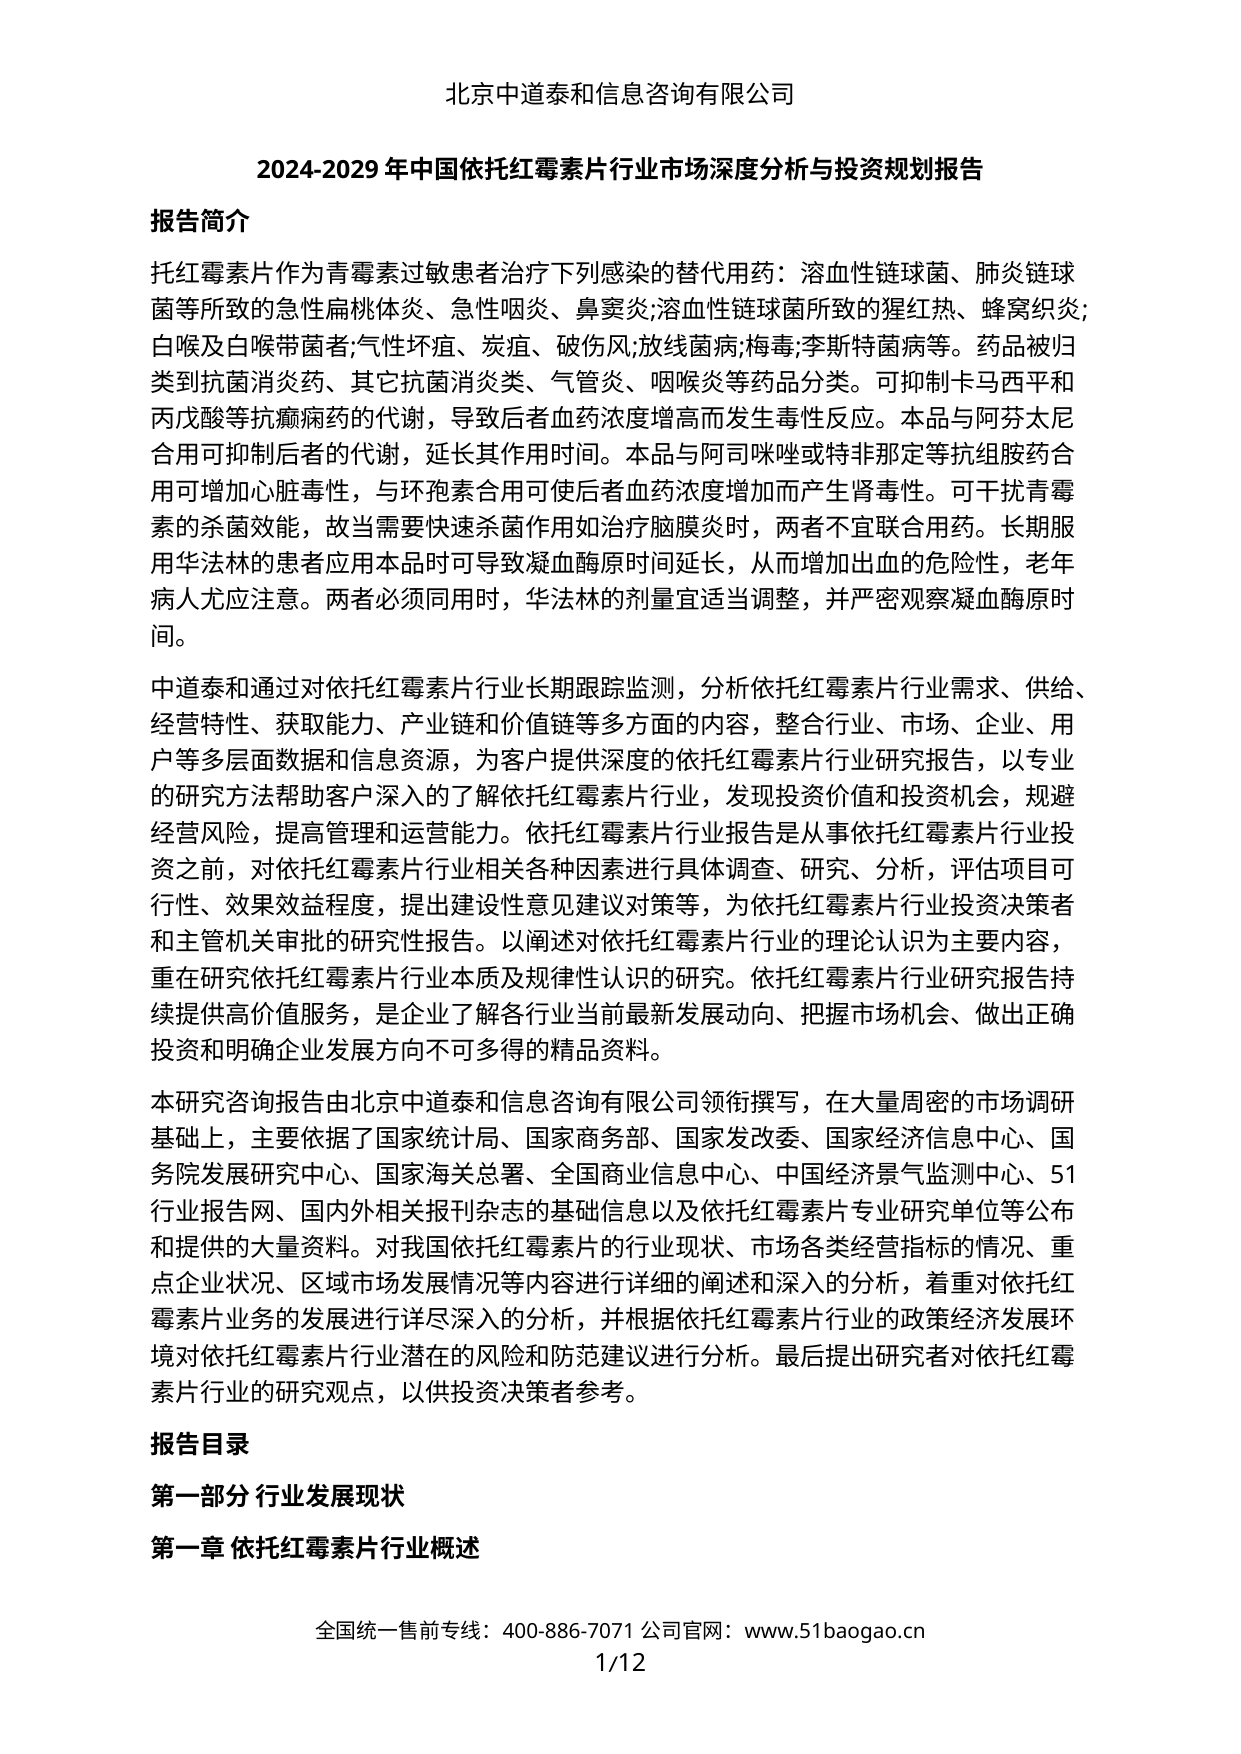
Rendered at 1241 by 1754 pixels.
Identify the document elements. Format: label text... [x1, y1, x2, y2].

text 托红霉素片作为青霉素过敏患者治疗下列感染的替代用药：溶血性链球菌、肺炎链球菌等所致的急性扁桃体炎、急性咽炎、鼻窦炎;溶血性链球菌所致的猩红热、蜂窝织炎;白喉及白喉带菌者;气性坏疽、炭疽、破伤风;放线菌病;梅毒;李斯特菌病等。药品被归类到抗菌消炎药、其它抗菌消炎类、气管炎、咽喉炎等药品分类。可抑制卡马西平和丙戊酸等抗癫痫药的代谢，导致后者血药浓度增高而发生毒性反应。本品与阿芬太尼合用可抑制后者的代谢，延长其作用时间。本品与阿司咪唑或特非那定等抗组胺药合用可增加心脏毒性，与环孢素合用可使后者血药浓度增加而产生肾毒性。可干扰青霉素的杀菌效能，故当需要快速杀菌作用如治疗脑膜炎时，两者不宜联合用药。长期服用华法林的患者应用本品时可导致凝血酶原时间延长，从而增加出血的危险性，老年病人尤应注意。两者必须同用时，华法林的剂量宜适当调整，并严密观察凝血酶原时间。 [150, 254, 1090, 652]
text 第一章 依托红霉素片行业概述 [150, 1528, 1090, 1564]
text 本研究咨询报告由北京中道泰和信息咨询有限公司领衔撰写，在大量周密的市场调研基础上，主要依据了国家统计局、国家商务部、国家发改委、国家经济信息中心、国务院发展研究中心、国家海关总署、全国商业信息中心、中国经济景气监测中心、51行业报告网、国内外相关报刊杂志的基础信息以及依托红霉素片专业研究单位等公布和提供的大量资料。对我国依托红霉素片的行业现状、市场各类经营指标的情况、重点企业状况、区域市场发展情况等内容进行详细的阐述和深入的分析，着重对依托红霉素片业务的发展进行详尽深入的分析，并根据依托红霉素片行业的政策经济发展环境对依托红霉素片行业潜在的风险和防范建议进行分析。最后提出研究者对依托红霉素片行业的研究观点，以供投资决策者参考。 [150, 1082, 1090, 1409]
text 报告目录 [150, 1424, 1090, 1461]
text 2024-2029年中国依托红霉素片行业市场深度分析与投资规划报告 [150, 150, 1090, 186]
text 报告简介 [150, 202, 1090, 238]
text 第一部分 行业发展现状 [150, 1476, 1090, 1512]
text 中道泰和通过对依托红霉素片行业长期跟踪监测，分析依托红霉素片行业需求、供给、经营特性、获取能力、产业链和价值链等多方面的内容，整合行业、市场、企业、用户等多层面数据和信息资源，为客户提供深度的依托红霉素片行业研究报告，以专业的研究方法帮助客户深入的了解依托红霉素片行业，发现投资价值和投资机会，规避经营风险，提高管理和运营能力。依托红霉素片行业报告是从事依托红霉素片行业投资之前，对依托红霉素片行业相关各种因素进行具体调查、研究、分析，评估项目可行性、效果效益程度，提出建设性意见建议对策等，为依托红霉素片行业投资决策者和主管机关审批的研究性报告。以阐述对依托红霉素片行业的理论认识为主要内容，重在研究依托红霉素片行业本质及规律性认识的研究。依托红霉素片行业研究报告持续提供高价值服务，是企业了解各行业当前最新发展动向、把握市场机会、做出正确投资和明确企业发展方向不可多得的精品资料。 [150, 668, 1090, 1067]
